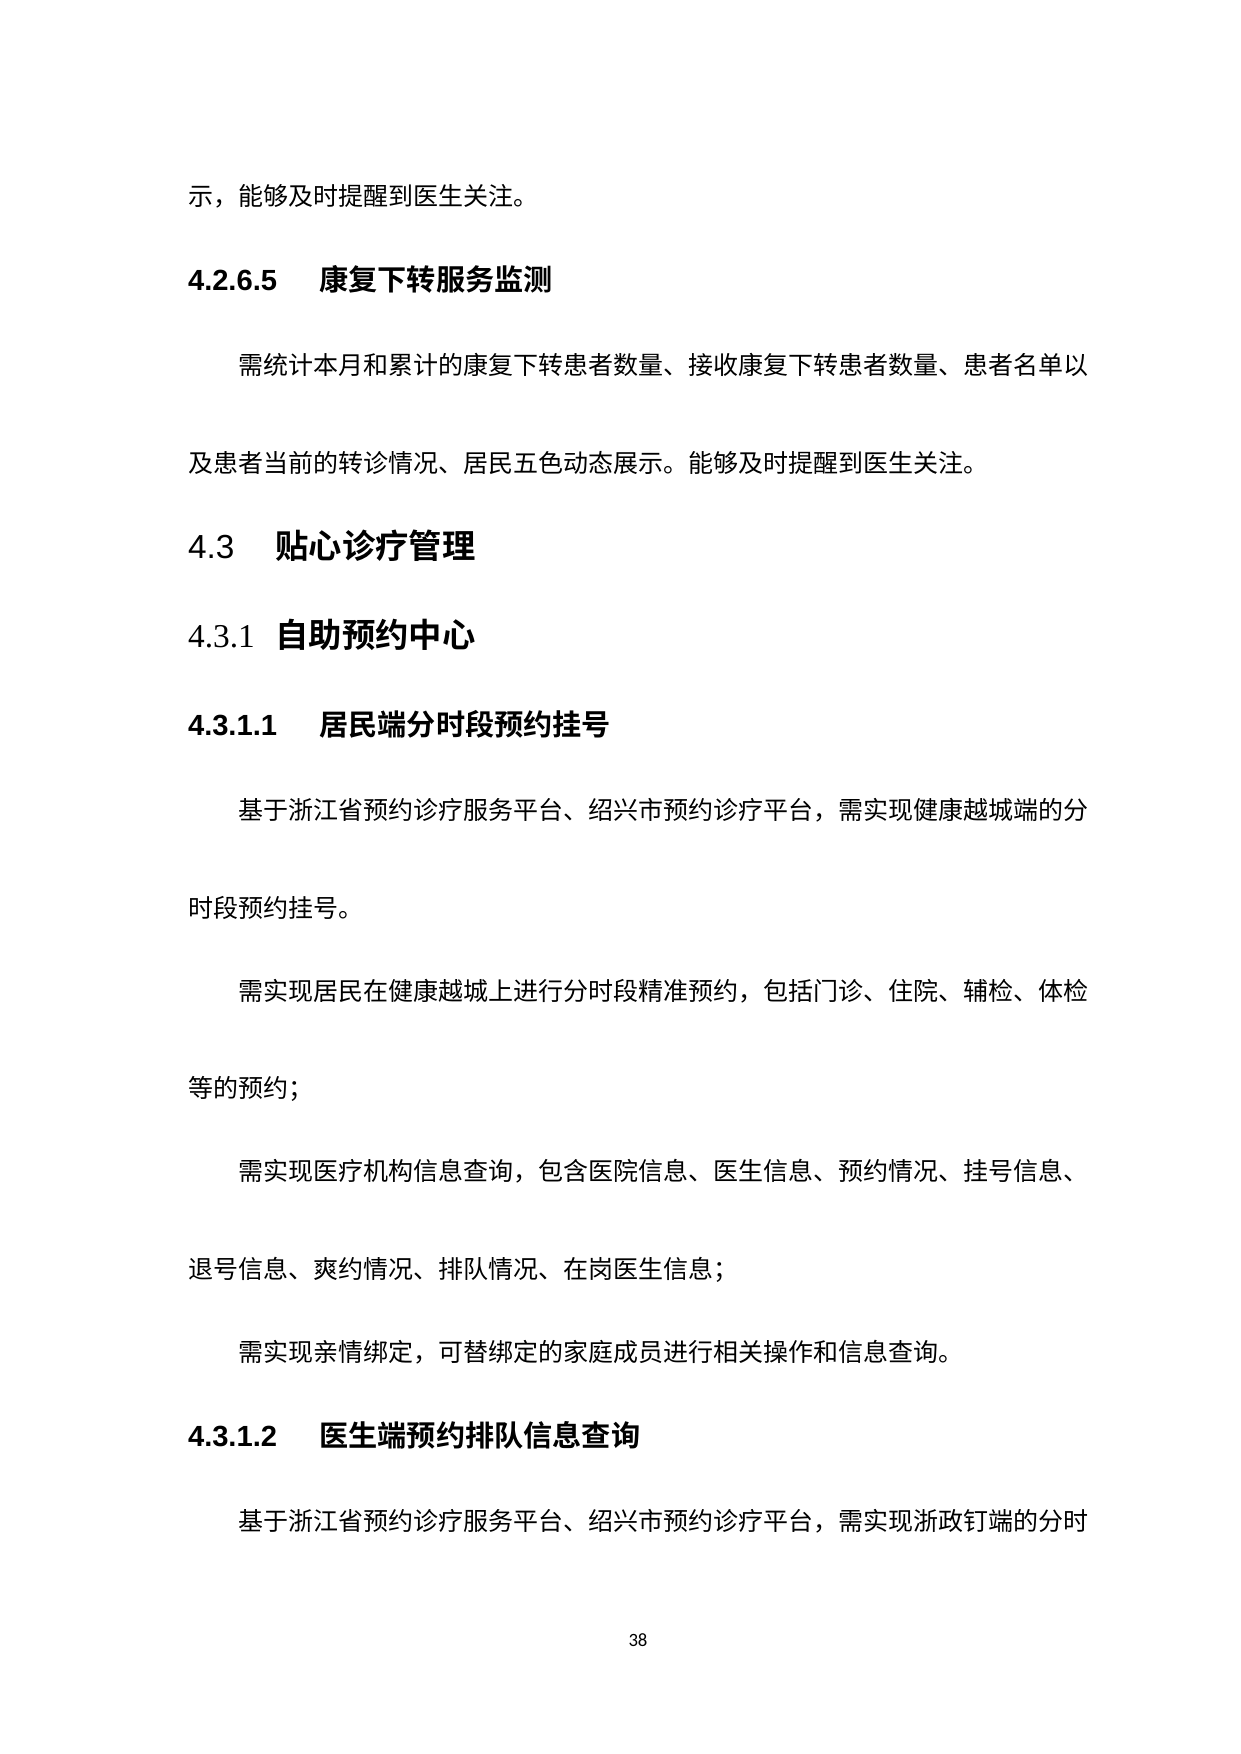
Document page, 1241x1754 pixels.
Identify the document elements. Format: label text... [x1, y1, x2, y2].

subtitle 医生端预约排队信息查询 [188, 1401, 1066, 1466]
text 需统计本月和累计的康复下转患者数量、接收康复下转患者数量、患者名单以及患者当前的转诊情况、居民五色动态展示。能够及时提醒到医生关注。 [188, 331, 1088, 494]
subtitle 康复下转服务监测 [188, 245, 1066, 310]
subtitle 居民端分时段预约挂号 [188, 690, 1066, 755]
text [188, 162, 1088, 227]
subtitle 贴心诊疗管理 [188, 512, 1088, 577]
text 基于浙江省预约诊疗服务平台、绍兴市预约诊疗平台，需实现健康越城端的分时段预约挂号。 [188, 776, 1088, 939]
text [188, 1487, 1088, 1552]
text 需实现亲情绑定，可替绑定的家庭成员进行相关操作和信息查询。 [188, 1318, 1088, 1383]
text 需实现居民在健康越城上进行分时段精准预约，包括门诊、住院、辅检、体检等的预约； [188, 957, 1088, 1119]
text 需实现医疗机构信息查询，包含医院信息、医生信息、预约情况、挂号信息、退号信息、爽约情况、排队情况、在岗医生信息； [188, 1137, 1088, 1300]
subtitle 自助预约中心 [188, 601, 1088, 666]
